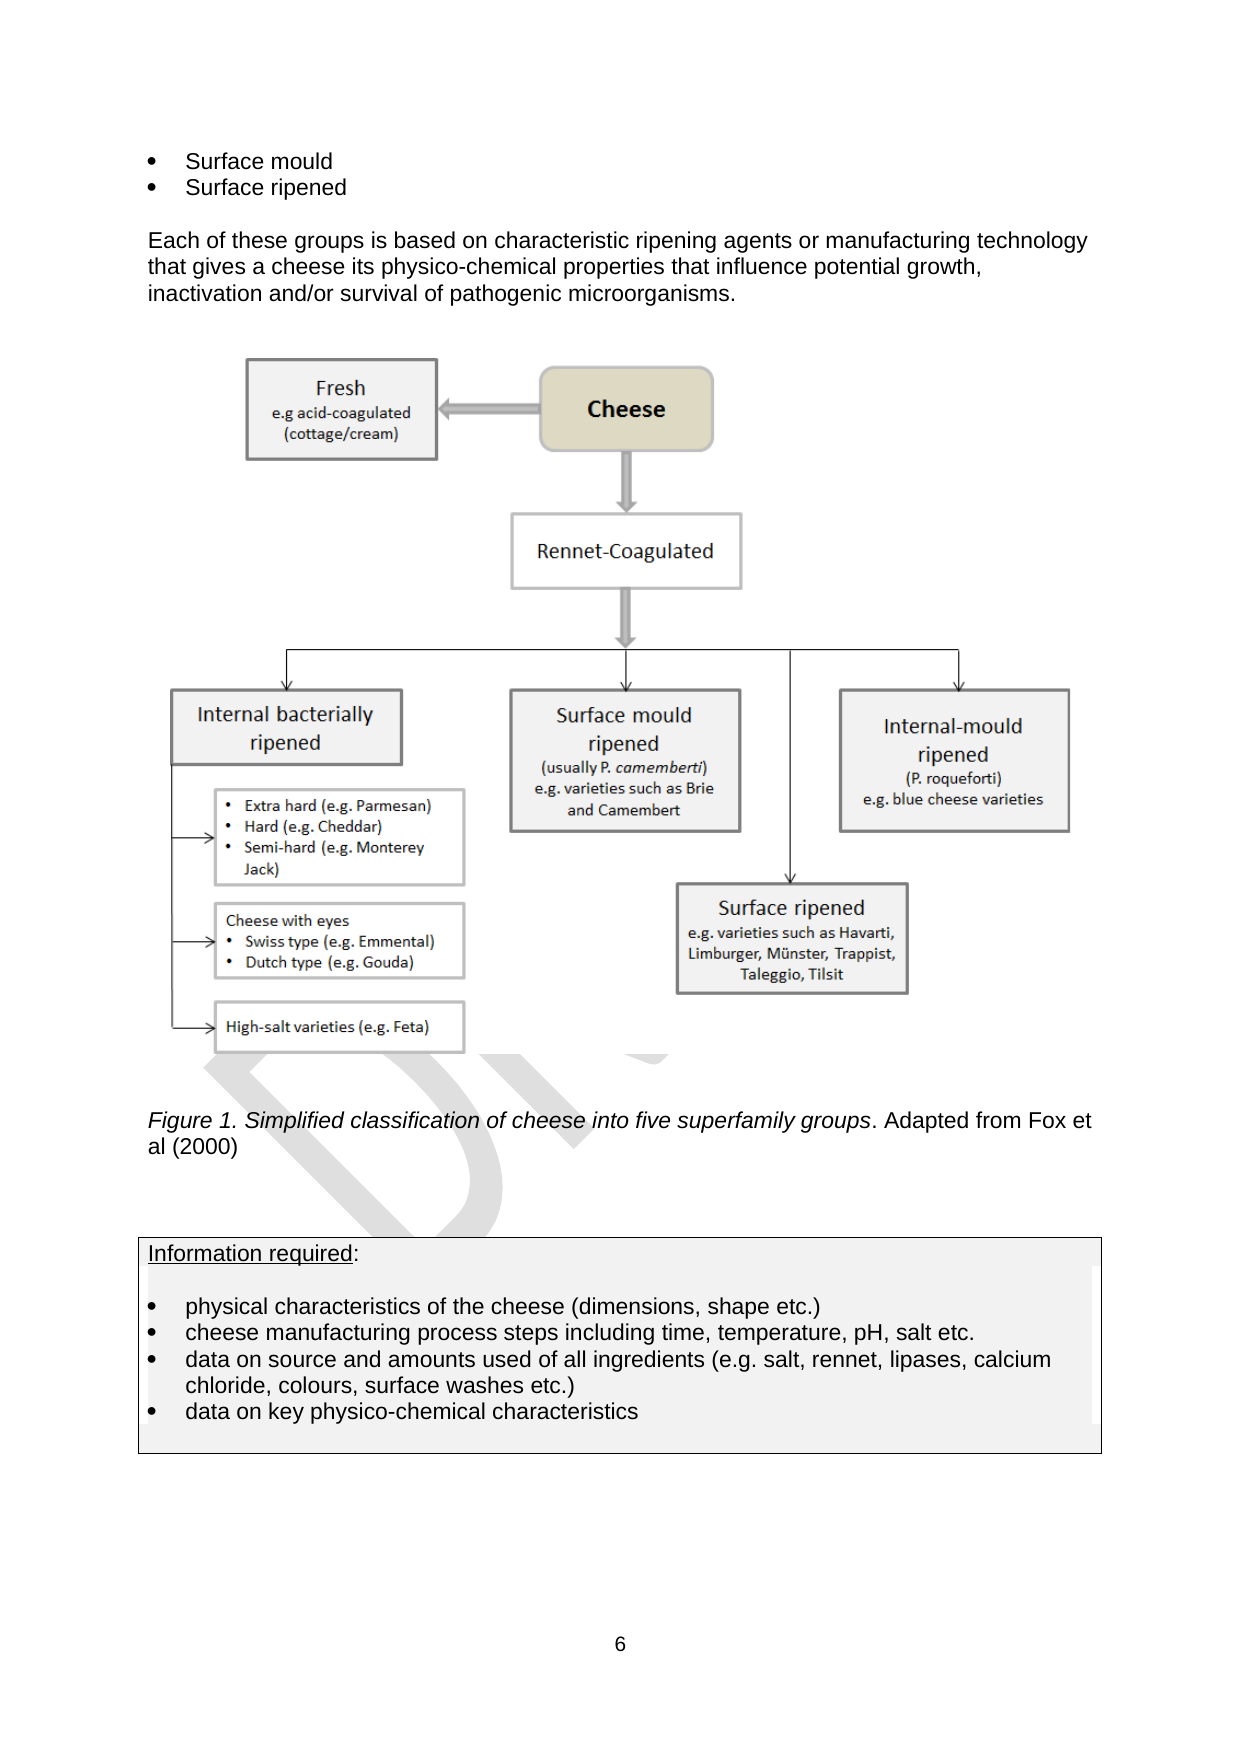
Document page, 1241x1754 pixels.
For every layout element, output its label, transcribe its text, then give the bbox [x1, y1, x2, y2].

text Figure 1. Simplified classification of cheese into five superfamily groups. Adapted from Fox et al (2000) [148, 1107, 1092, 1159]
text Surface mould [148, 148, 1092, 174]
text Each of these groups is based on characteristic ripening agents or manufacturing technology that gives a cheese its physico-chemical properties that influence potential growth, inactivation and/or survival of pathogenic microorganisms. [148, 227, 1092, 306]
picture [170, 358, 1071, 1054]
text cheese manufacturing process steps including time, temperature, pH, salt etc. [148, 1319, 1092, 1346]
text Surface ripened [148, 174, 1092, 200]
text Information required: [139, 1238, 1101, 1266]
text data on key physico-chemical characteristics [148, 1398, 1092, 1421]
text physical characteristics of the cheese (dimensions, shape etc.) [148, 1293, 1092, 1319]
text data on source and amounts used of all ingredients (e.g. salt, rennet, lipases, calcium chloride, colours, surface washes etc.) [148, 1346, 1092, 1398]
